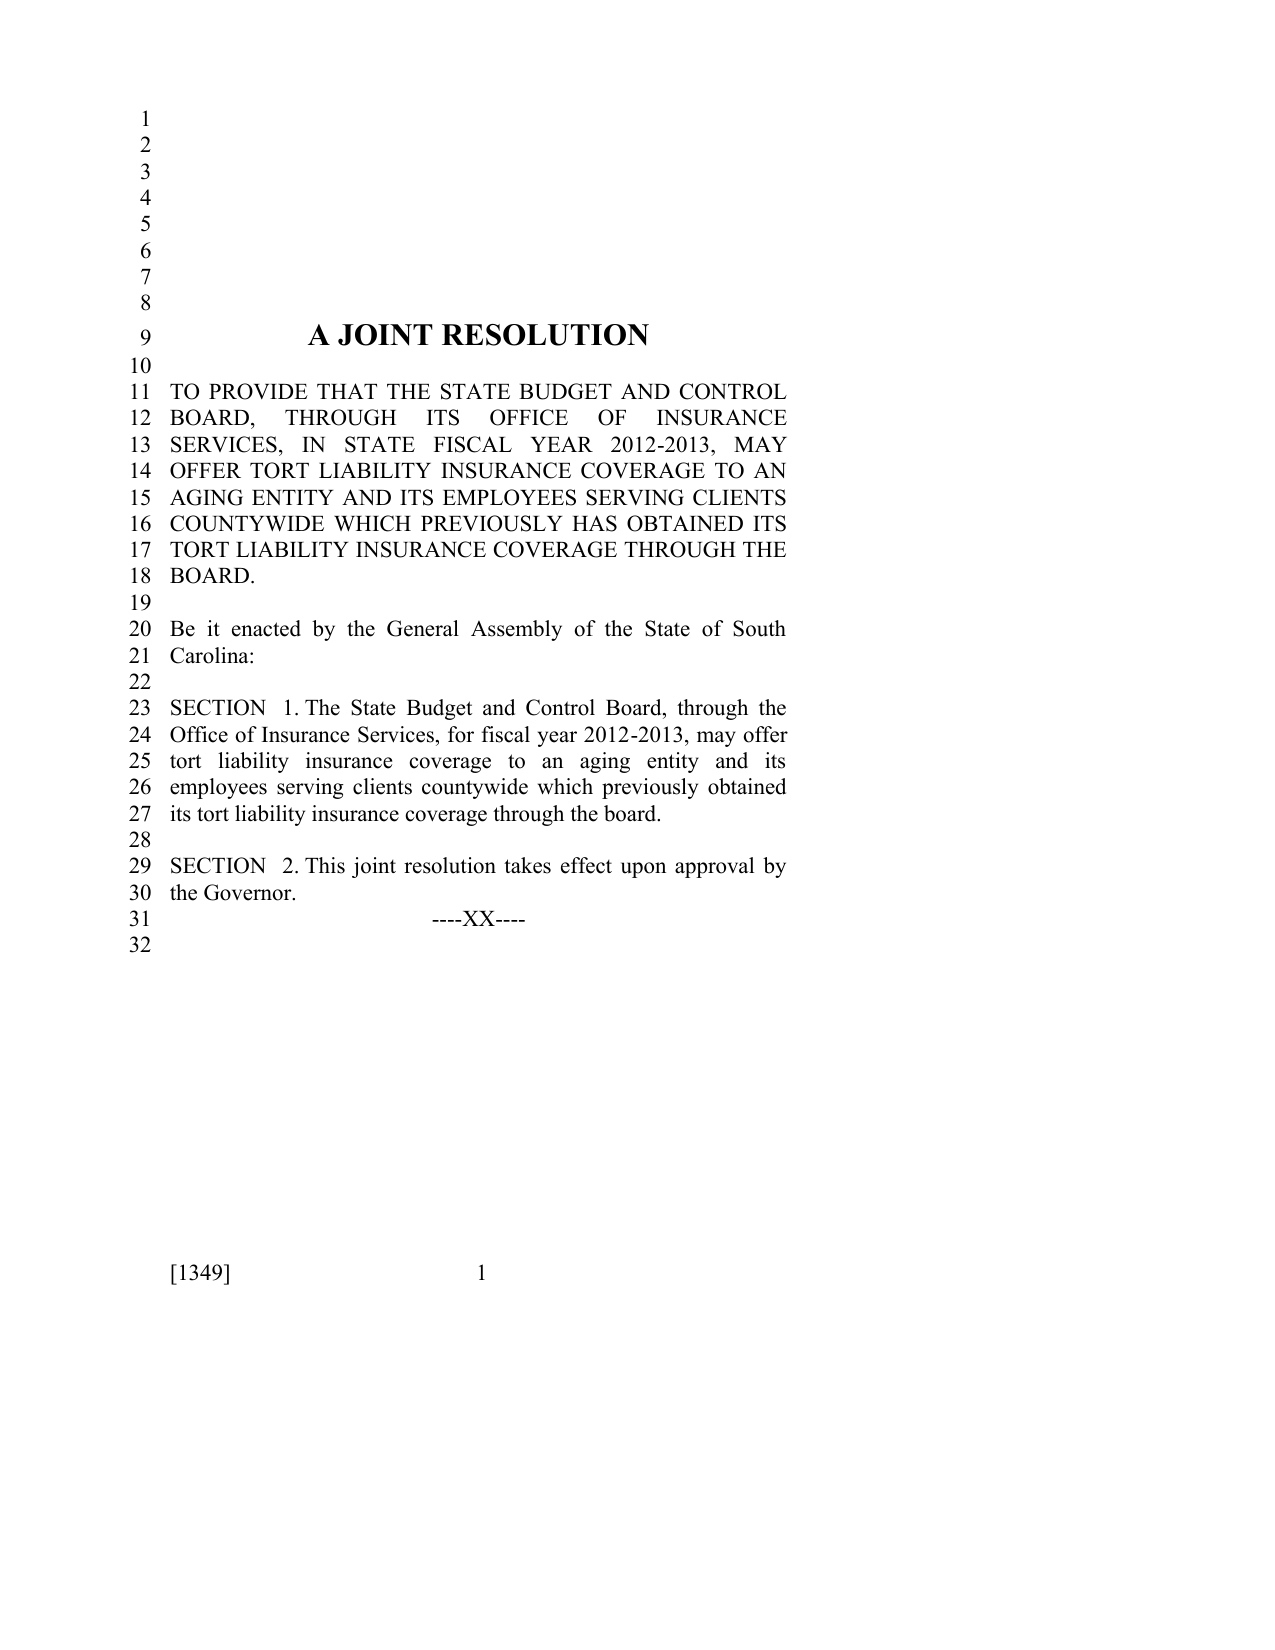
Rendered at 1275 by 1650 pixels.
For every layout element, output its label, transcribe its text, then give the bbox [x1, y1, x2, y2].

text A JOINT RESOLUTION [169, 316, 787, 352]
text SECTION 2. This joint resolution takes effect upon approval by the Governor. [169, 852, 787, 905]
text SECTION 1. The State Budget and Control Board, through the Office of Insurance Services, for fiscal year 2012-2013, may offer tort liability insurance coverage to an aging entity and its employees serving clients countywide which previously obtained its tort liability insurance coverage through the board. [169, 694, 787, 826]
text TO PROVIDE THAT THE STATE BUDGET AND CONTROL BOARD, THROUGH ITS OFFICE OF INSURANCE SERVICES, IN STATE FISCAL YEAR 2012-2013, MAY OFFER TORT LIABILITY INSURANCE COVERAGE TO AN AGING ENTITY AND ITS EMPLOYEES SERVING CLIENTS COUNTYWIDE WHICH PREVIOUSLY HAS OBTAINED ITS TORT LIABILITY INSURANCE COVERAGE THROUGH THE BOARD. [169, 378, 787, 589]
text Be it enacted by the General Assembly of the State of South Carolina: [169, 615, 787, 668]
text ----XX---- [169, 905, 787, 932]
